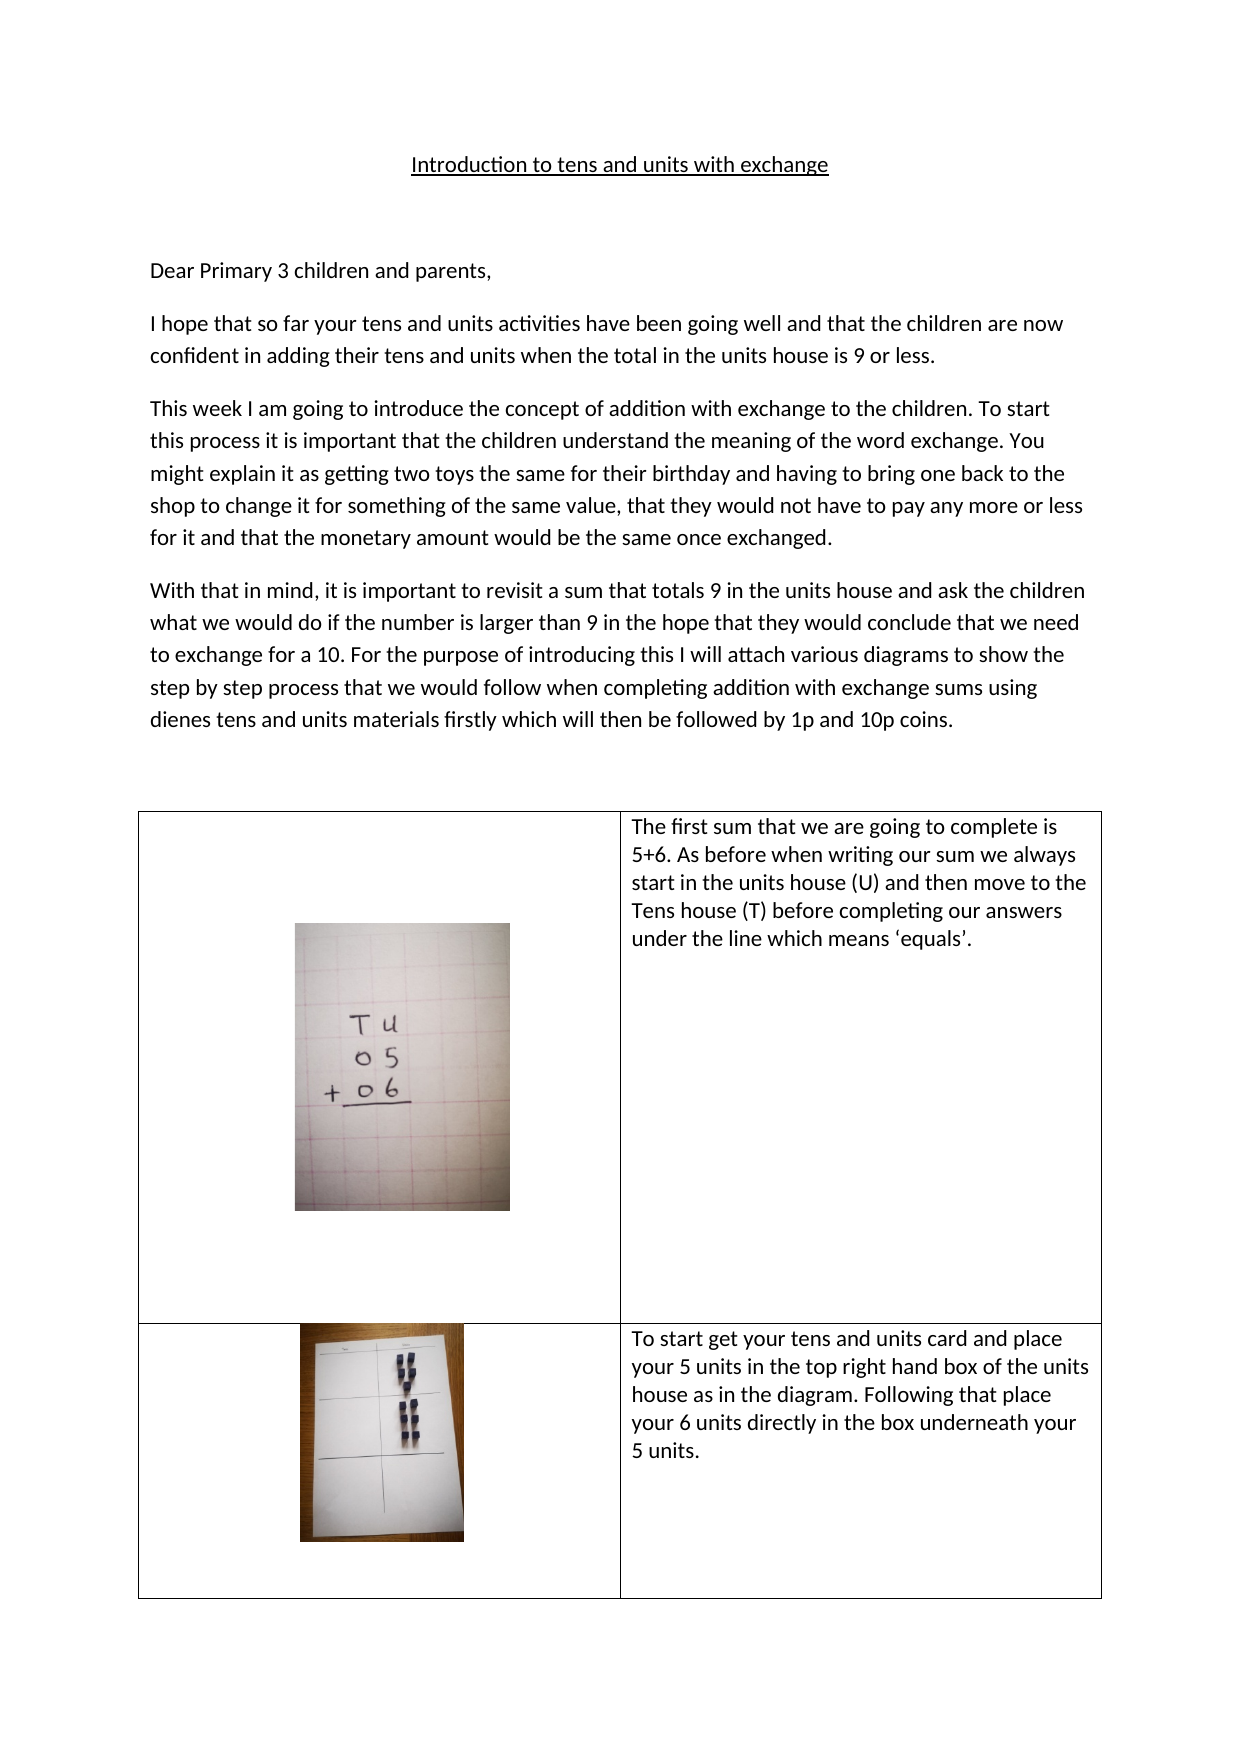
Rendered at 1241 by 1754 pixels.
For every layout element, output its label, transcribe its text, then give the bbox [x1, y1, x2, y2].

text I hope that so far your tens and units activities have been going well and that the children are now confident in adding their tens and units when the total in the units house is 9 or less. [150, 309, 1090, 369]
picture [300, 1323, 464, 1542]
text Introduction to tens and units with exchange [150, 150, 1090, 178]
table_header The first sum that we are going to complete is 5+6. As before when writing our sum we always start in the units house (U) and then move to the Tens house (T) before completing our answers under the line which means ‘equals’. [621, 812, 1101, 1323]
table_cell To start get your tens and units card and place your 5 units in the top right hand box of the units house as in the diagram. Following that place your 6 units directly in the box underneath your 5 units. [621, 1324, 1101, 1598]
text Dear Primary 3 children and parents, [150, 256, 1090, 284]
picture [294, 923, 510, 1211]
text With that in mind, it is important to revisit a sum that totals 9 in the units house and ask the children what we would do if the number is larger than 9 in the hope that they would conclude that we need to exchange for a 10. For the purpose of introducing this I will attach various diagrams to show the step by step process that we would follow when completing addition with exchange sums using dienes tens and units materials firstly which will then be followed by 1p and 10p coins. [150, 576, 1090, 733]
table_cell [139, 1324, 620, 1598]
text This week I am going to introduce the concept of addition with exchange to the children. To start this process it is important that the children understand the meaning of the word exchange. You might explain it as getting two toys the same for their birthday and having to bring one back to the shop to change it for something of the same value, that they would not have to pay any more or less for it and that the monetary amount would be the same once exchanged. [150, 394, 1090, 551]
table_header [139, 812, 620, 1323]
